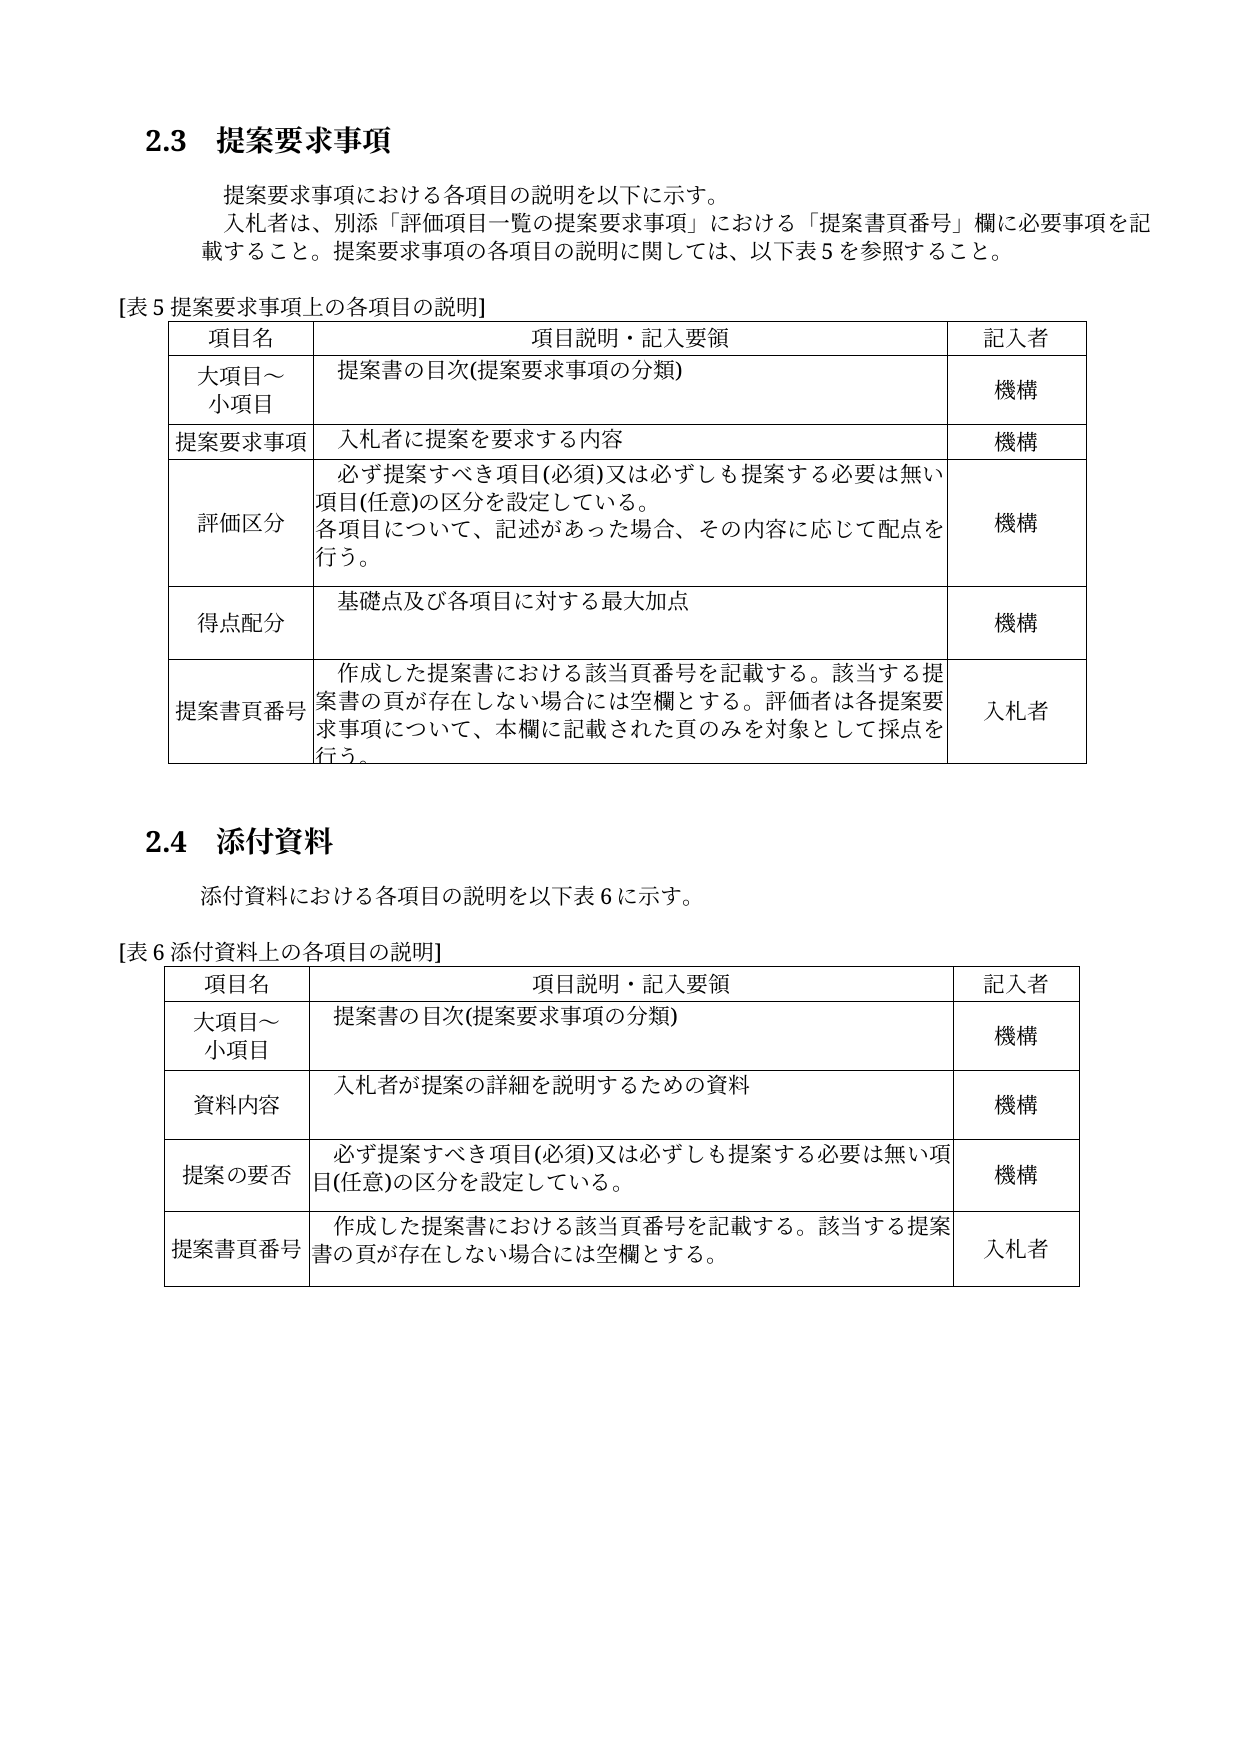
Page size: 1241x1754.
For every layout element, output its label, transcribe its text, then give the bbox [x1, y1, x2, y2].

table_cell 機構 [948, 425, 1086, 459]
text 入札者は、別添「評価項目一覧の提案要求事項」における「提案書頁番号」欄に必要事項を記載すること。提案要求事項の各項目の説明に関しては、以下表5を参照すること。 [201, 209, 1153, 265]
table_header 記入者 [948, 322, 1086, 355]
table_cell 大項目～ 小項目 [165, 1002, 309, 1070]
table_cell 入札者に提案を要求する内容 [314, 425, 947, 459]
table_header 項目説明・記入要領 [314, 322, 947, 355]
table_cell 作成した提案書における該当頁番号を記載する。該当する提案書の頁が存在しない場合には空欄とする。評価者は各提案要求事項について、本欄に記載された頁のみを対象として採点を行う。 [314, 660, 947, 762]
table_cell 資料内容 [165, 1071, 309, 1139]
text 2.4 添付資料 [145, 819, 1153, 861]
table_cell 入札者 [954, 1212, 1079, 1286]
table_cell 機構 [948, 587, 1086, 658]
table_header 項目名 [169, 322, 313, 355]
text [表5 提案要求事項上の各項目の説明] [112, 293, 1153, 321]
table_header 記入者 [954, 967, 1079, 1001]
table_cell 提案書頁番号 [165, 1212, 309, 1286]
table_cell 機構 [954, 1071, 1079, 1139]
table_cell 必ず提案すべき項目(必須)又は必ずしも提案する必要は無い項目(任意)の区分を設定している。 [310, 1140, 953, 1211]
table_cell 提案書の目次(提案要求事項の分類) [314, 356, 947, 424]
table_cell 入札者が提案の詳細を説明するための資料 [310, 1071, 953, 1139]
table_cell 機構 [948, 460, 1086, 586]
table_cell 提案の要否 [165, 1140, 309, 1211]
table_header 項目名 [165, 967, 309, 1001]
table_cell 提案書の目次(提案要求事項の分類) [310, 1002, 953, 1070]
table_cell 機構 [948, 356, 1086, 424]
table_cell 提案要求事項 [169, 425, 313, 459]
text 2.3 提案要求事項 [145, 118, 1153, 160]
table_cell 入札者 [948, 660, 1086, 762]
table_cell 評価区分 [169, 460, 313, 586]
text 提案要求事項における各項目の説明を以下に示す。 [201, 181, 1153, 209]
table_cell 基礎点及び各項目に対する最大加点 [314, 587, 947, 658]
table_cell 提案書頁番号 [169, 660, 313, 762]
text 添付資料における各項目の説明を以下表6に示す。 [200, 882, 1153, 910]
table_cell 機構 [954, 1140, 1079, 1211]
table_cell 得点配分 [169, 587, 313, 658]
table_cell 必ず提案すべき項目(必須)又は必ずしも提案する必要は無い項目(任意)の区分を設定している。 各項目について、記述があった場合、その内容に応じて配点を行う。 [314, 460, 947, 586]
table_cell 大項目～ 小項目 [169, 356, 313, 424]
text [表6 添付資料上の各項目の説明] [112, 938, 1153, 966]
table_cell 作成した提案書における該当頁番号を記載する。該当する提案書の頁が存在しない場合には空欄とする。 [310, 1212, 953, 1286]
table_cell 機構 [954, 1002, 1079, 1070]
table_header 項目説明・記入要領 [310, 967, 953, 1001]
